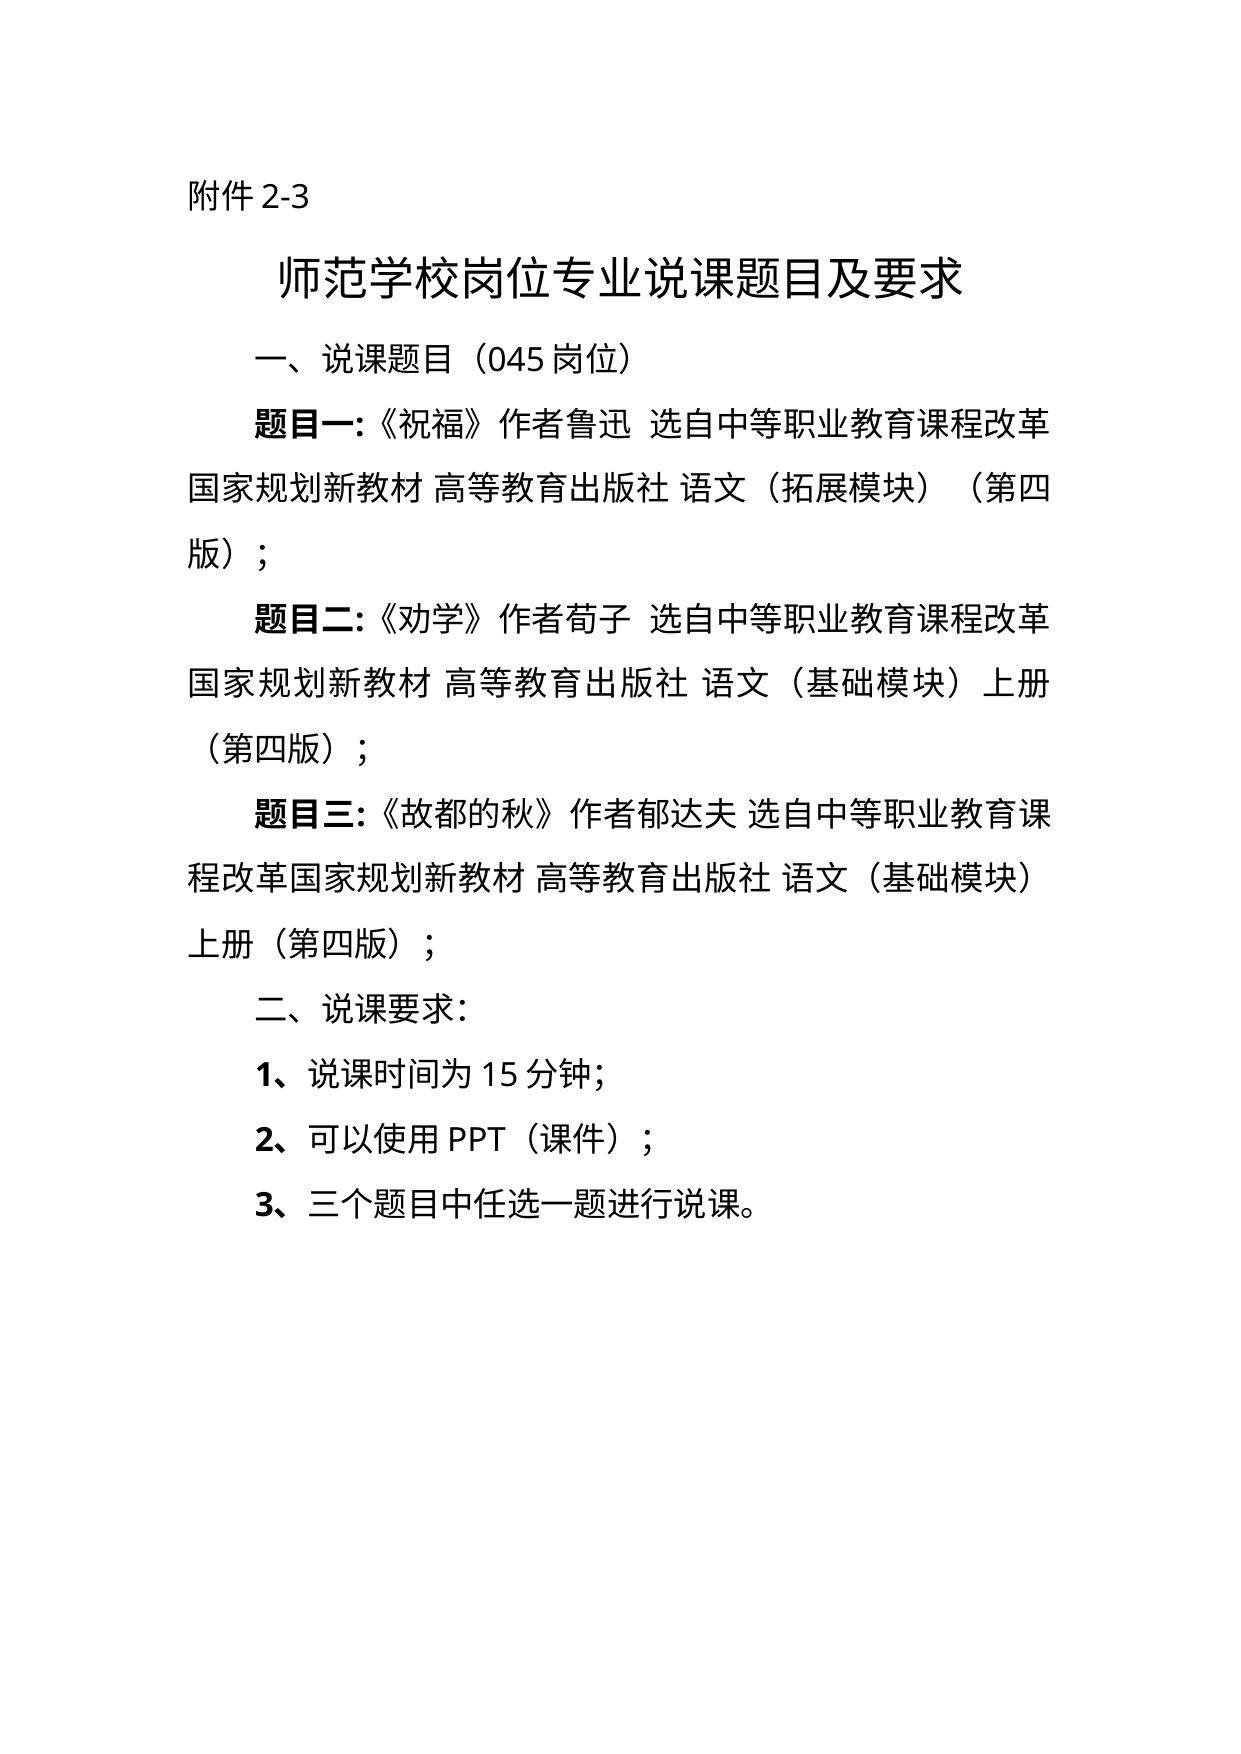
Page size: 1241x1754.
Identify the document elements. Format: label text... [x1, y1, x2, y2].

list 二、说课要求： [187, 974, 1053, 1039]
text 一、说课题目（045岗位） [187, 324, 1053, 389]
list 2、可以使用PPT（课件）； [187, 1104, 1053, 1169]
list 题目二:《劝学》作者荀子 选自中等职业教育课程改革国家规划新教材 高等教育出版社 语文（基础模块）上册（第四版）； [187, 584, 1053, 779]
list 题目一:《祝福》作者鲁迅 选自中等职业教育课程改革国家规划新教材 高等教育出版社 语文（拓展模块）（第四版）； [187, 389, 1053, 584]
list 师范学校岗位专业说课题目及要求 [187, 227, 1053, 324]
list 附件2-3 [187, 162, 1053, 227]
list 3、三个题目中任选一题进行说课。 [187, 1169, 1053, 1234]
list 1、说课时间为15分钟； [187, 1039, 1053, 1104]
list 题目三:《故都的秋》作者郁达夫 选自中等职业教育课程改革国家规划新教材 高等教育出版社 语文（基础模块）上册（第四版）； [187, 779, 1053, 974]
